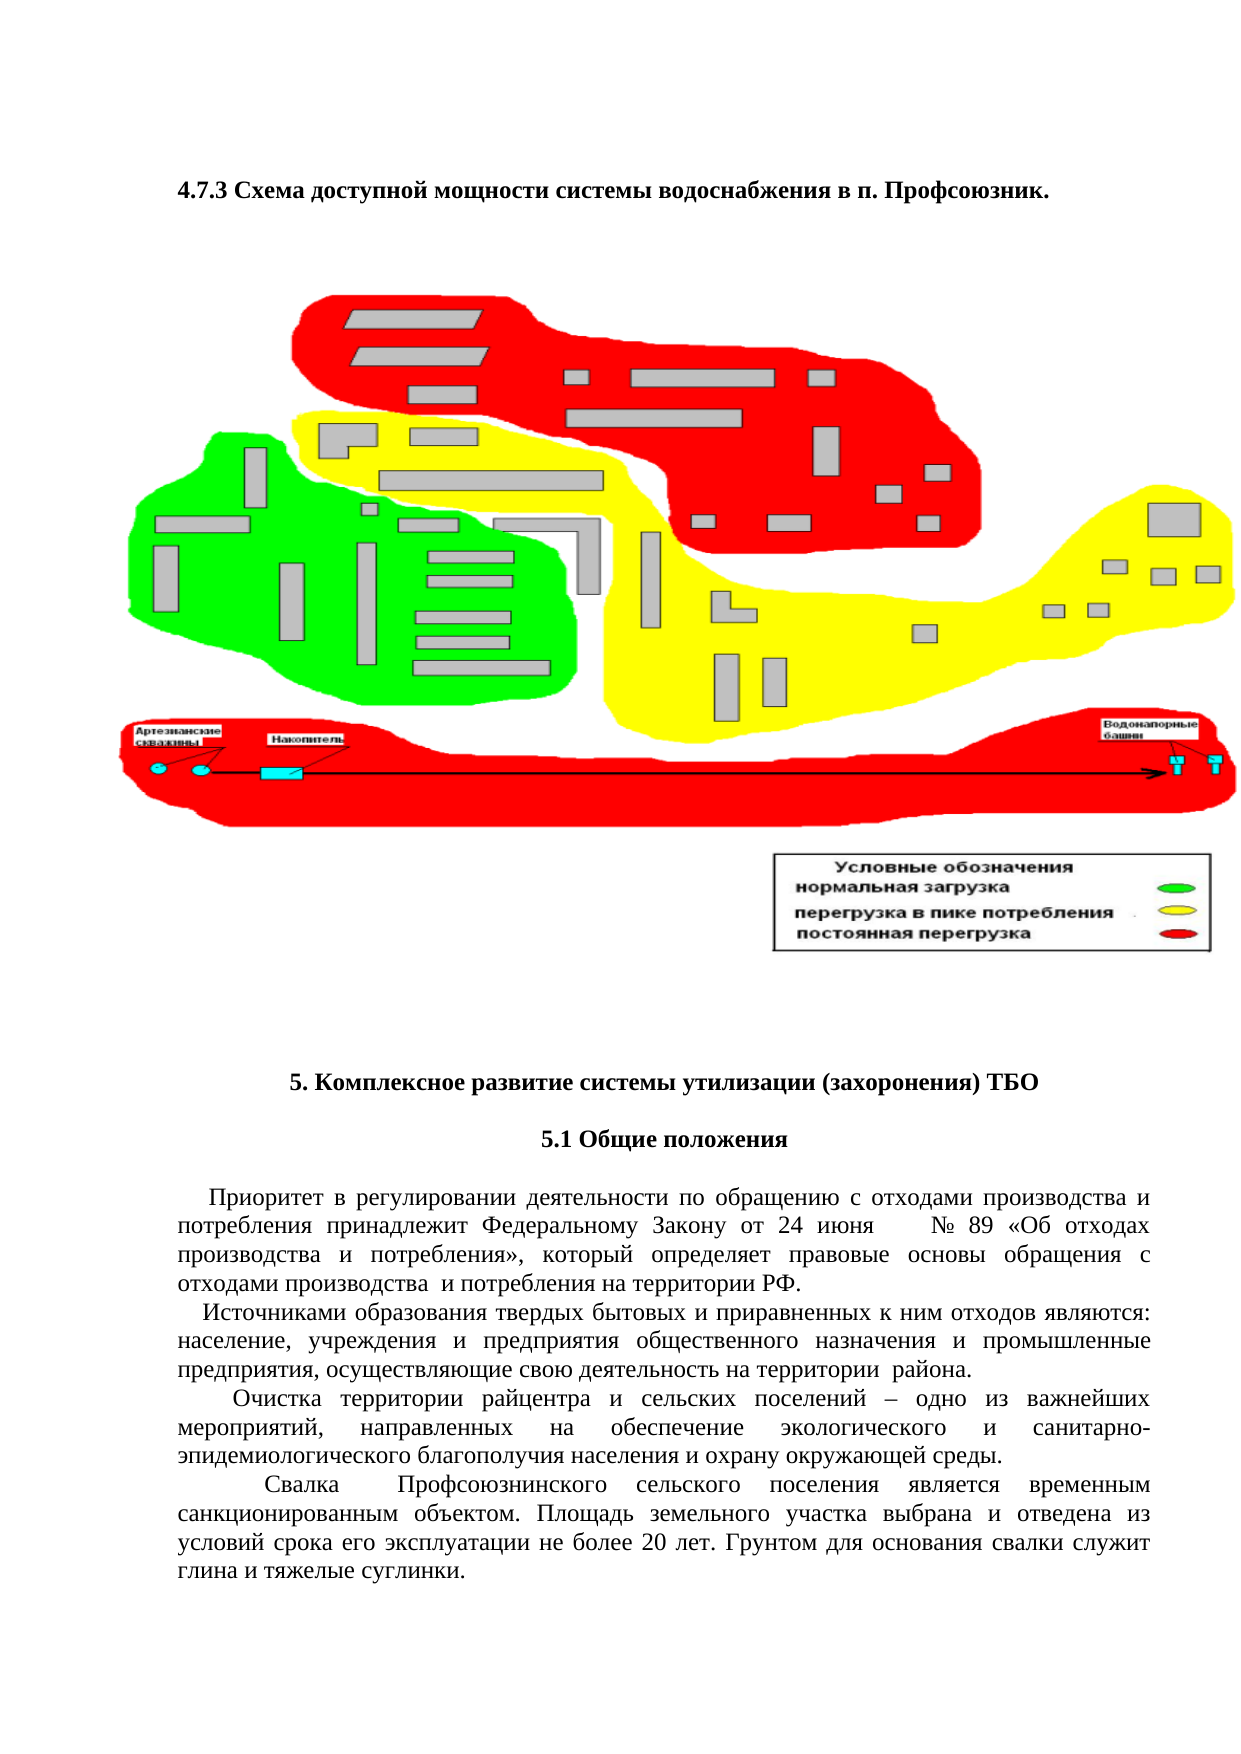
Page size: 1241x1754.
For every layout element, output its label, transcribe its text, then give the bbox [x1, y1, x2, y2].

picture [118, 204, 1241, 1009]
text Очистка территории райцентра и сельских поселений – одно из важнейших мероприятий, направленных на обеспечение экологического и санитарно-эпидемиологического благополучия населения и охрану окружающей среды. [177, 1383, 1152, 1469]
text Источниками образования твердых бытовых и приравненных к ним отходов являются: население, учреждения и предприятия общественного назначения и промышленные предприятия, осуществляющие свою деятельность на территории района. [177, 1297, 1152, 1383]
text Свалка Профсоюзнинского сельского поселения является временным санкционированным объектом. Площадь земельного участка выбрана и отведена из условий срока его эксплуатации не более 20 лет. Грунтом для основания свалки служит глина и тяжелые суглинки. [177, 1469, 1152, 1584]
text 5. Комплексное развитие системы утилизации (захоронения) ТБО [177, 1067, 1152, 1095]
text 5.1 Общие положения [177, 1124, 1152, 1153]
text 4.7.3 Схема доступной мощности системы водоснабжения в п. Профсоюзник. [177, 176, 1152, 204]
text Приоритет в регулировании деятельности по обращению с отходами производства и потребления принадлежит Федеральному Закону от 24 июня № 89 «Об отходах производства и потребления», который определяет правовые основы обращения с отходами производства и потребления на территории РФ. [177, 1182, 1152, 1297]
